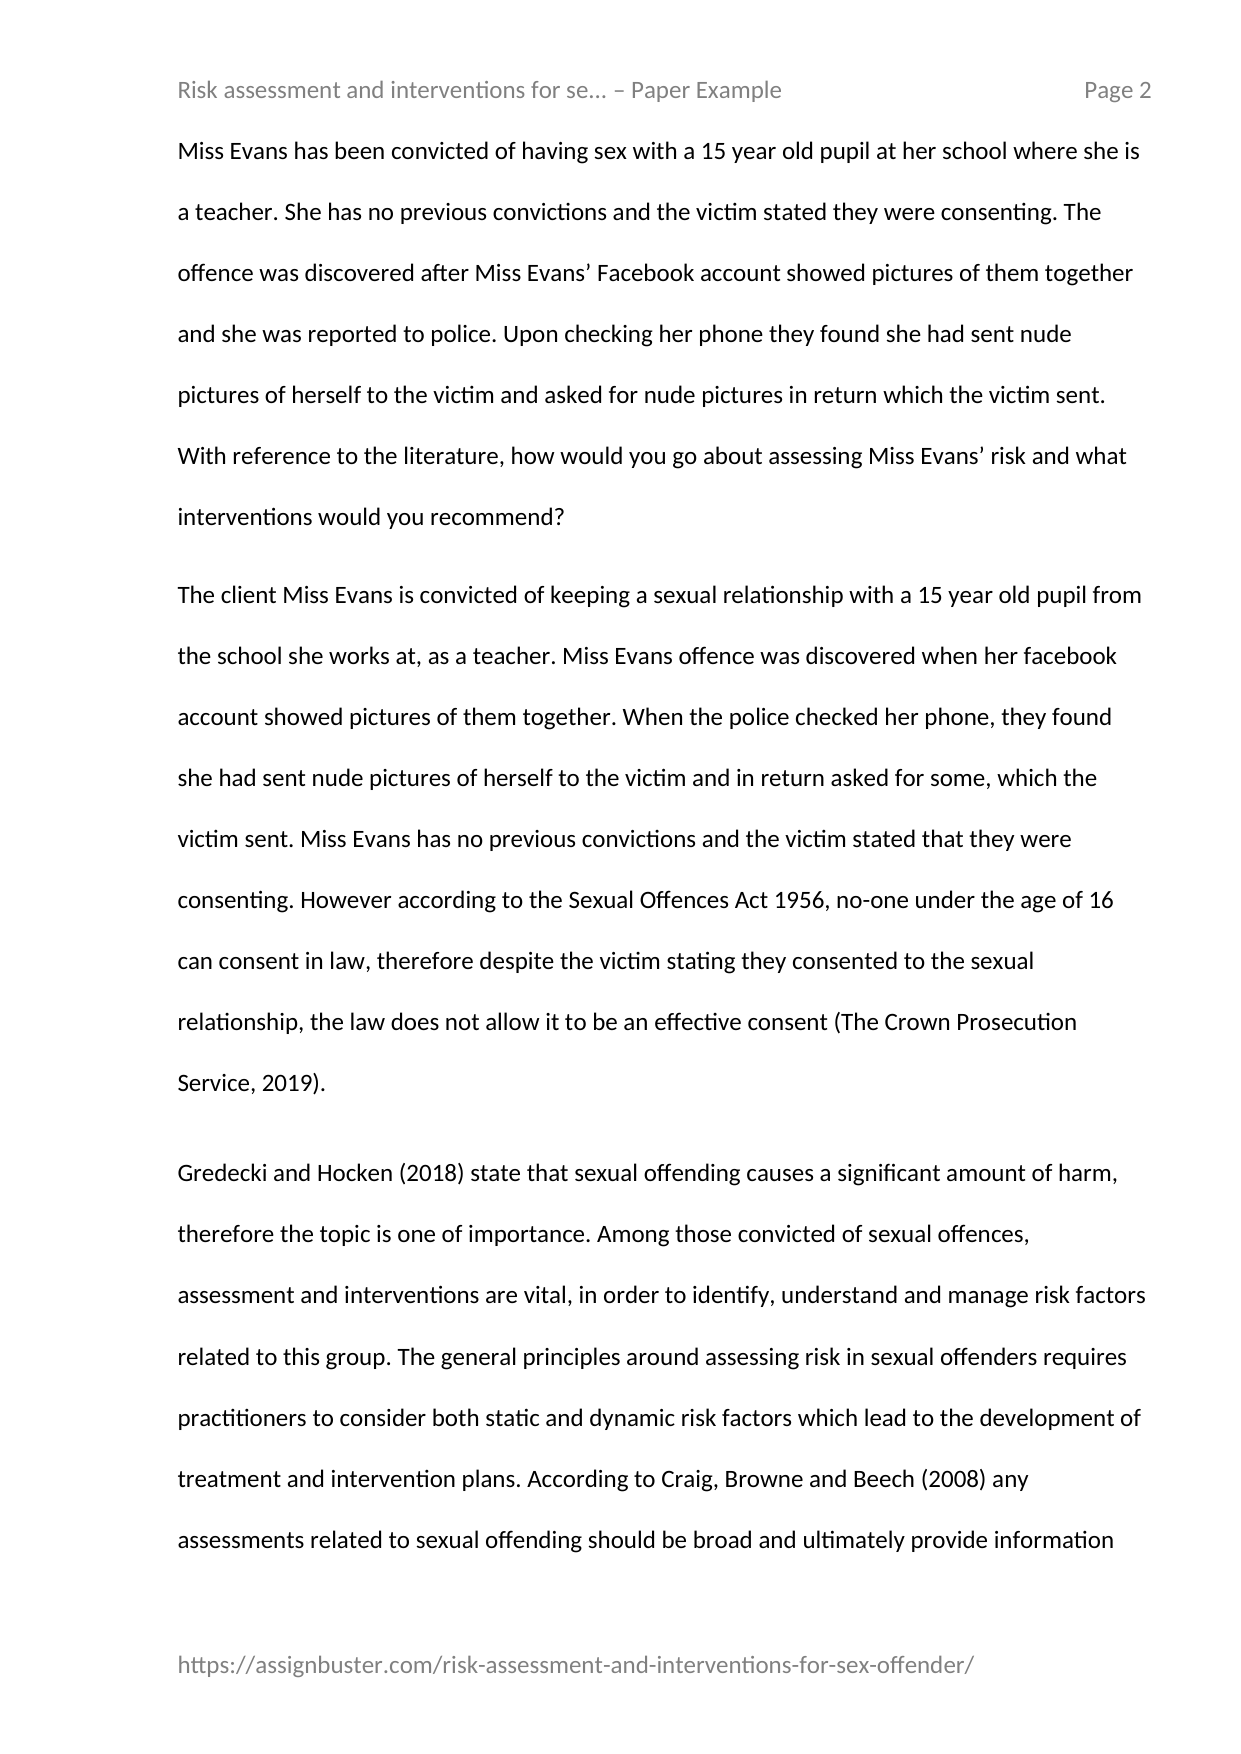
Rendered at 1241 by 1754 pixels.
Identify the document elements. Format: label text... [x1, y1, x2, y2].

text The client Miss Evans is convicted of keeping a sexual relationship with a 15 year old pupil from the school she works at, as a teacher. Miss Evans offence was discovered when her facebook account showed pictures of them together. When the police checked her phone, they found she had sent nude pictures of herself to the victim and in return asked for some, which the victim sent. Miss Evans has no previous convictions and the victim stated that they were consenting. However according to the Sexual Offences Act 1956, no-one under the age of 16 can consent in law, therefore despite the victim stating they consented to the sexual relationship, the law does not allow it to be an effective consent (The Crown Prosecution Service, 2019). [177, 579, 1152, 1098]
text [177, 1158, 1152, 1554]
text Miss Evans has been convicted of having sex with a 15 year old pupil at her school where she is a teacher. She has no previous convictions and the victim stated they were consenting. The offence was discovered after Miss Evans’ Facebook account showed pictures of them together and she was reported to police. Upon checking her phone they found she had sent nude pictures of herself to the victim and asked for nude pictures in return which the victim sent. With reference to the literature, how would you go about assessing Miss Evans’ risk and what interventions would you recommend? [177, 135, 1152, 532]
